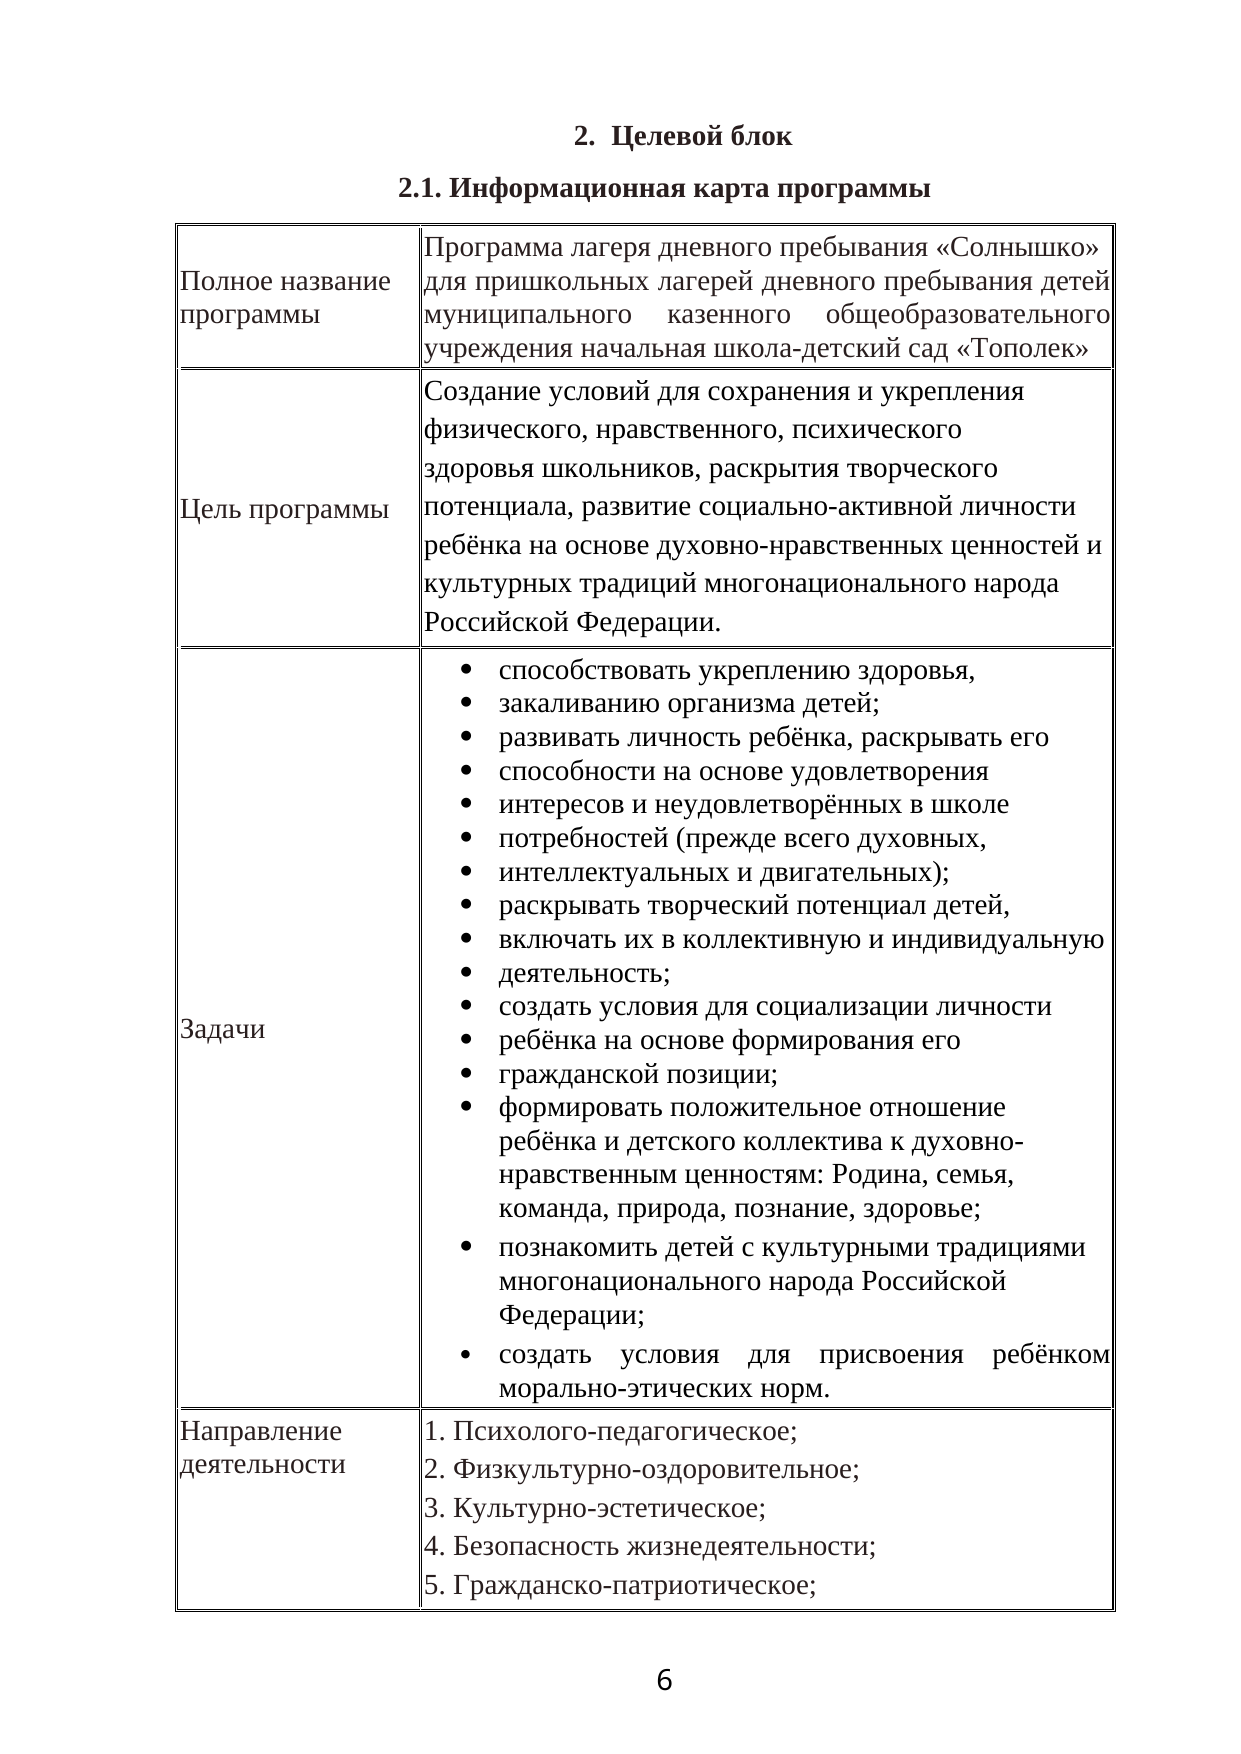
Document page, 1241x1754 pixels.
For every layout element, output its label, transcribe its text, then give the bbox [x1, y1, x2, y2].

table_cell Создание условий для сохранения и укрепления физического, нравственного, психического здоровья школьников, раскрытия творческого потенциала, развитие социально-активной личности ребёнка на основе духовно-нравственных ценностей и культурных традиций многонационального народа Российской Федерации. [422, 366, 1113, 646]
table_header Программа лагеря дневного пребывания «Солнышко» для пришкольных лагерей дневного пребывания детей муниципального казенного общеобразовательного учреждения начальная школа-детский сад «Тополек» [421, 226, 1112, 366]
table_header Полное название программы [178, 226, 421, 366]
table_cell способствовать укреплению здоровья, закаливанию организма детей; развивать личность ребёнка, раскрывать его способности на основе удовлетворения интересов и неудовлетворённых в школе потребностей (прежде всего духовных, интеллектуальных и двигательных); раскрывать творческий потенциал детей, включать их в коллективную и индивидуальную деятельность; создать условия для социализации личности ребёнка на основе формирования его гражданской позиции; формировать положительное отношение ребёнка и детского коллектива к духовно-нравственным ценностям: Родина, семья, команда, природа, познание, здоровье; познакомить детей с культурными традициями многонационального народа Российской Федерации; создать условия для присвоения ребёнком морально-этических норм. [421, 646, 1114, 1406]
list Целевой блок [215, 118, 1152, 152]
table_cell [178, 1406, 421, 1609]
table_cell Задачи [176, 646, 421, 1406]
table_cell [421, 1406, 1113, 1609]
table_cell Цель программы [178, 366, 419, 646]
text 2.1. Информационная карта программы [177, 170, 1152, 204]
